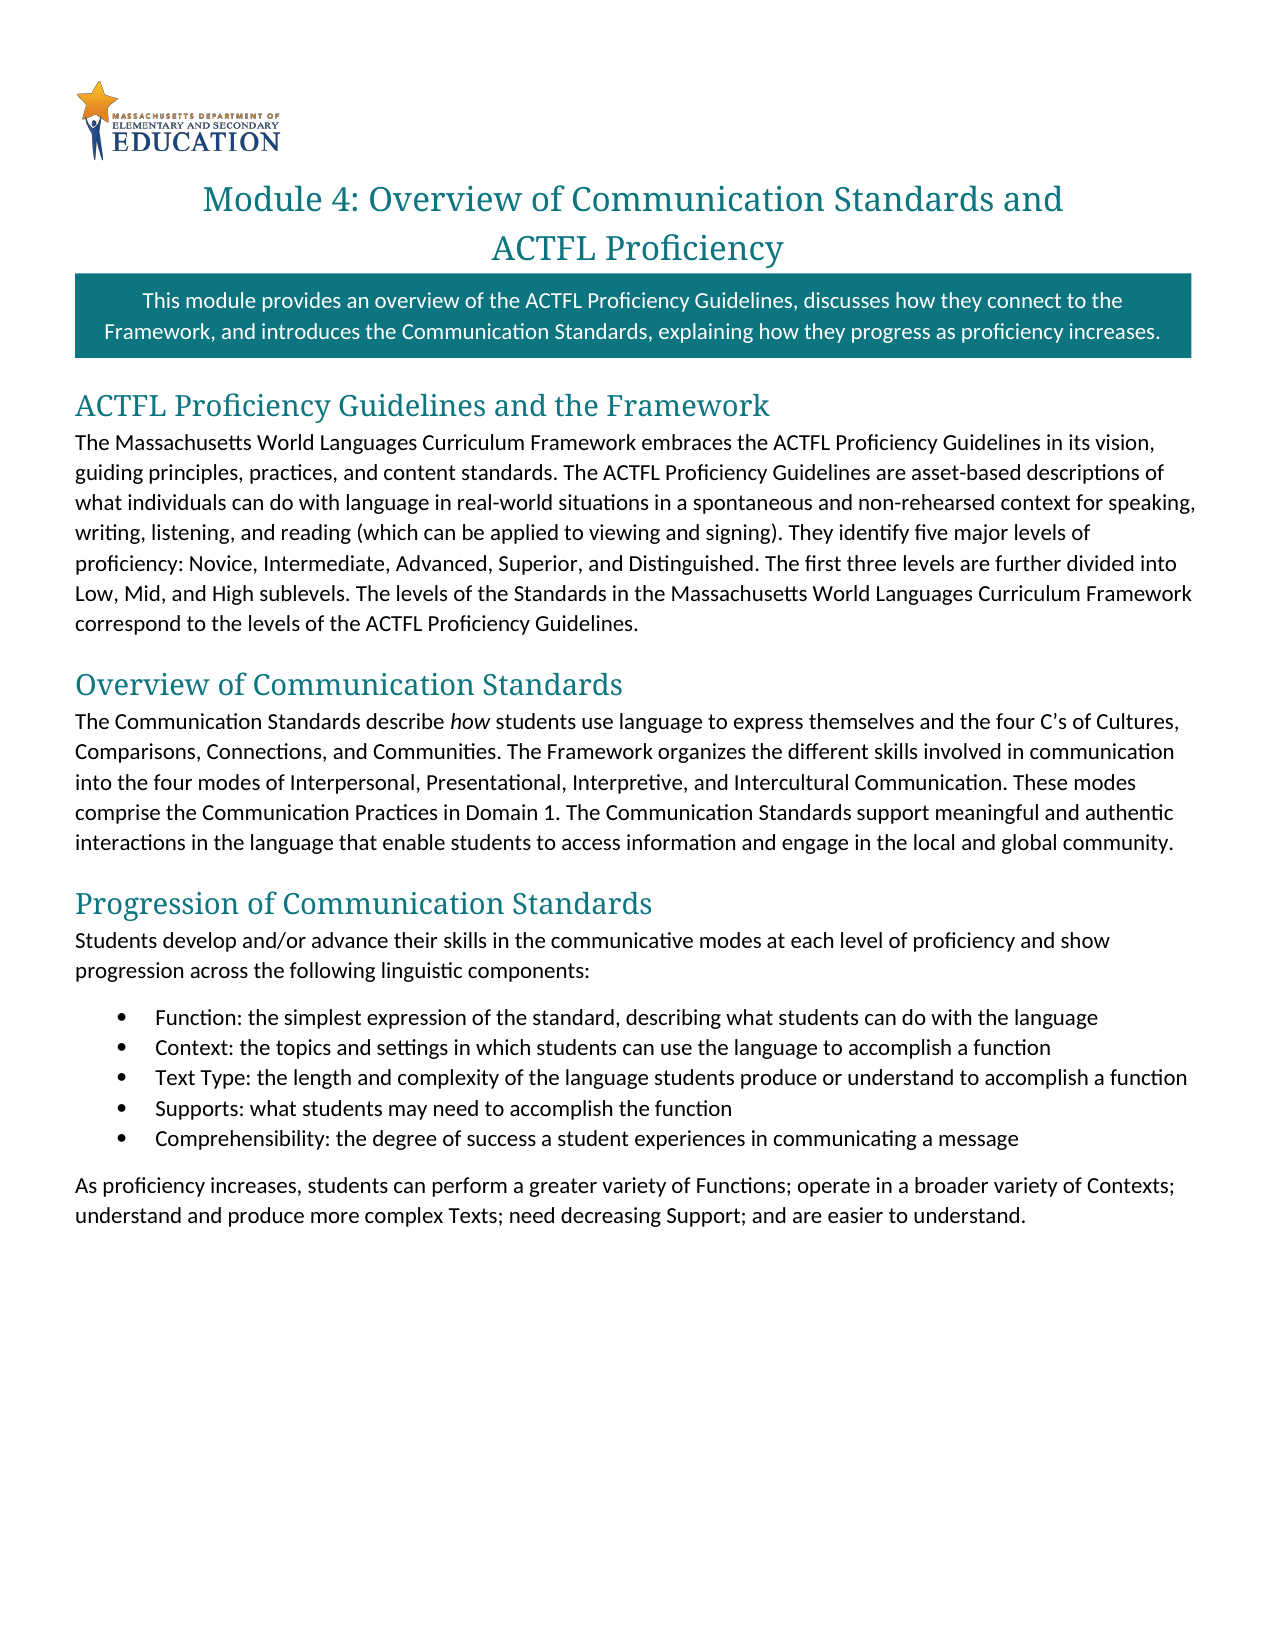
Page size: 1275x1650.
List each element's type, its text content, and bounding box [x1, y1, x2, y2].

list Comprehensibility: the degree of success a student experiences in communicating a message [118, 1124, 1200, 1152]
list Supports: what students may need to accomplish the function [118, 1094, 1200, 1122]
text Students develop and/or advance their skills in the communicative modes at each level of proficiency and show progression across the following linguistic components: [75, 926, 1200, 984]
text Module 4: Overview of Communication Standards and ACTFL Proficiency [75, 176, 1200, 270]
list Context: the topics and settings in which students can use the language to accomplish a function [118, 1033, 1200, 1061]
text The Communication Standards describe how students use language to express themselves and the four C’s of Cultures, Comparisons, Connections, and Communities. The Framework organizes the different skills involved in communication into the four modes of Interpersonal, Presentational, Interpretive, and Intercultural Communication. These modes comprise the Communication Practices in Domain 1. The Communication Standards support meaningful and authentic interactions in the language that enable students to access information and engage in the local and global community. [75, 707, 1200, 856]
text The Massachusetts World Languages Curriculum Framework embraces the ACTFL Proficiency Guidelines in its vision, guiding principles, practices, and content standards. The ACTFL Proficiency Guidelines are asset-based descriptions of what individuals can do with language in real-world situations in a spontaneous and non-rehearsed context for speaking, writing, listening, and reading (which can be applied to viewing and signing). They identify five major levels of proficiency: Novice, Intermediate, Advanced, Superior, and Distinguished. The first three levels are further divided into Low, Mid, and High sublevels. The levels of the Standards in the Massachusetts World Languages Curriculum Framework correspond to the levels of the ACTFL Proficiency Guidelines. [75, 428, 1200, 637]
text Overview of Communication Standards [75, 664, 1200, 704]
text Progression of Communication Standards [75, 883, 1200, 923]
list Text Type: the length and complexity of the language students produce or understand to accomplish a function [118, 1063, 1200, 1092]
picture [75, 75, 282, 176]
text As proficiency increases, students can perform a greater variety of Functions; operate in a broader variety of Contexts; understand and produce more complex Texts; need decreasing Support; and are easier to understand. [75, 1171, 1200, 1229]
list Function: the simplest expression of the standard, describing what students can do with the language [118, 1003, 1200, 1031]
text ACTFL Proficiency Guidelines and the Framework [75, 385, 1200, 425]
